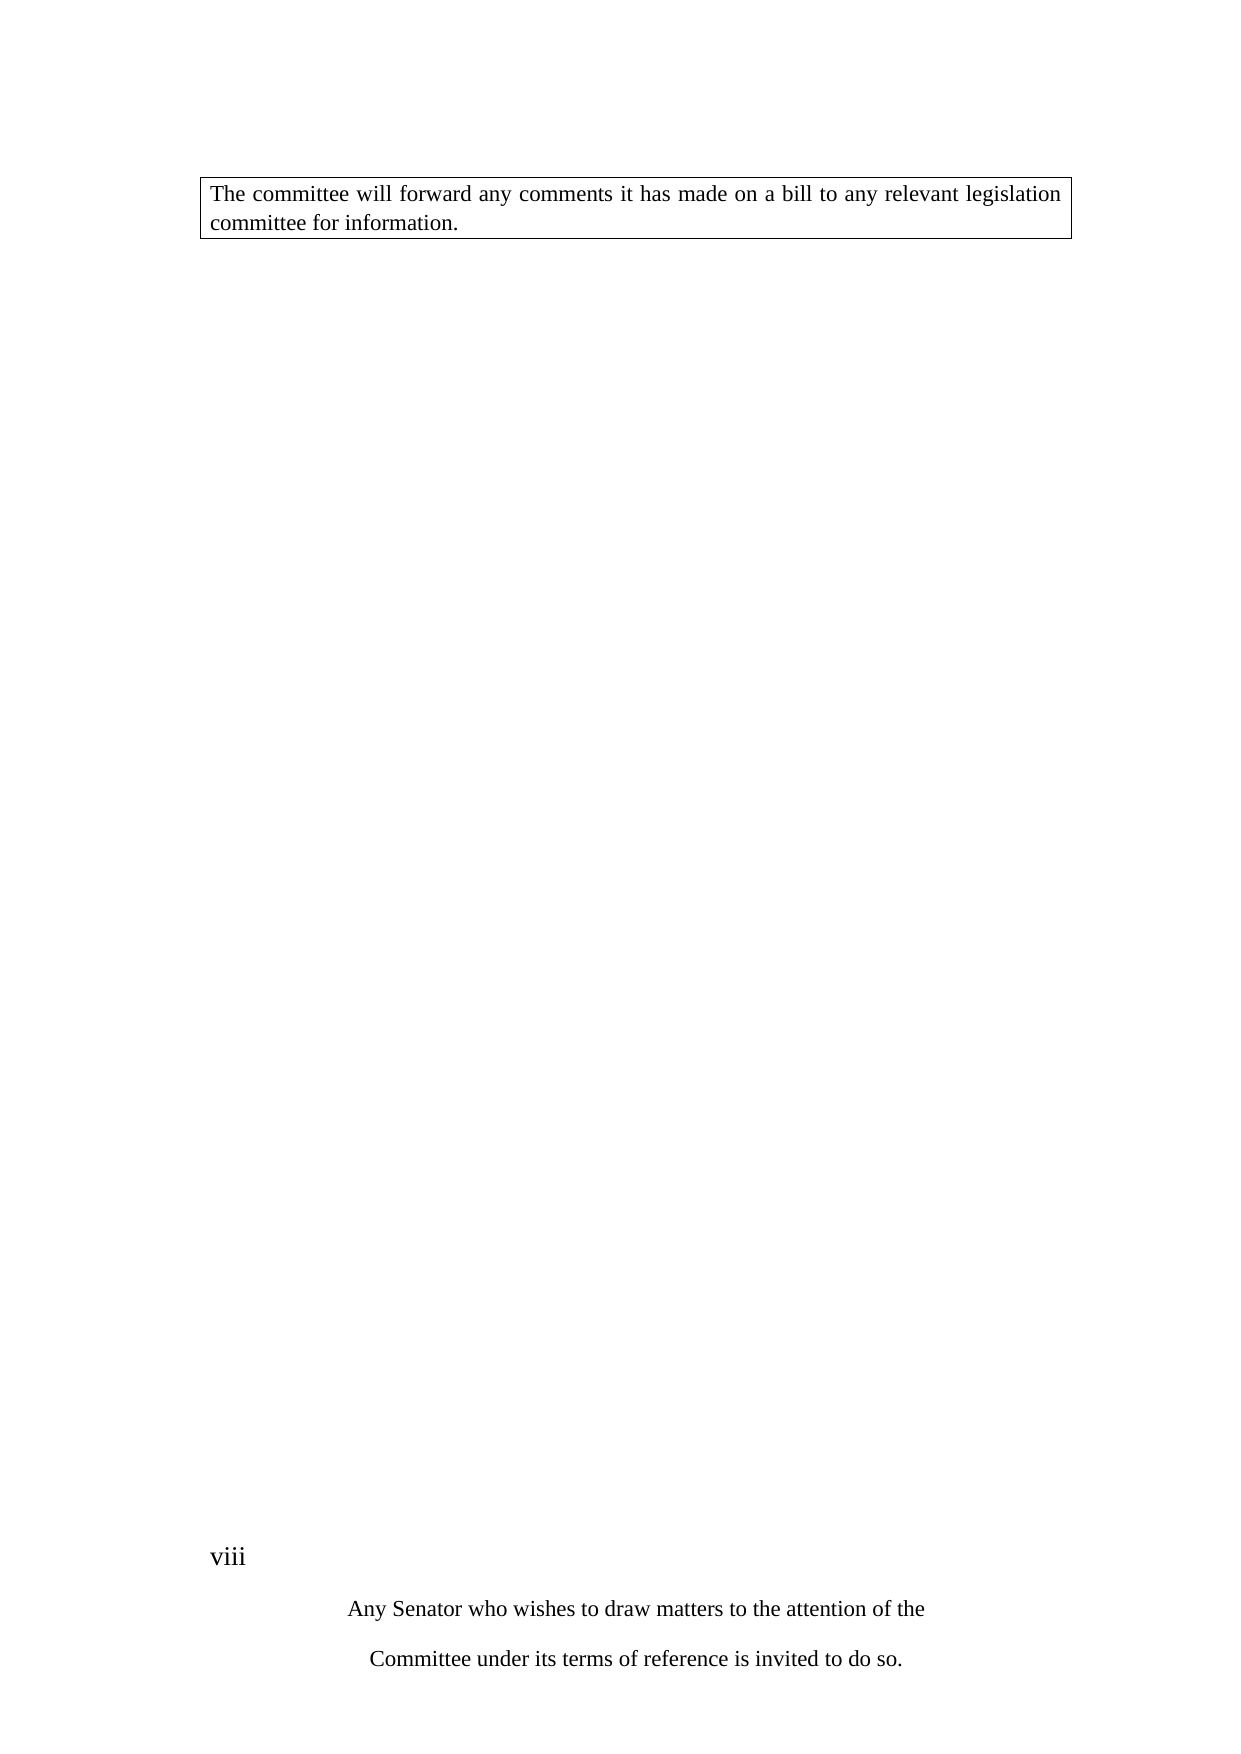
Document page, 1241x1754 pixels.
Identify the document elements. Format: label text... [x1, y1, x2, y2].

text The committee will forward any comments it has made on a bill to any relevant legislation committee for information. [201, 178, 1071, 238]
